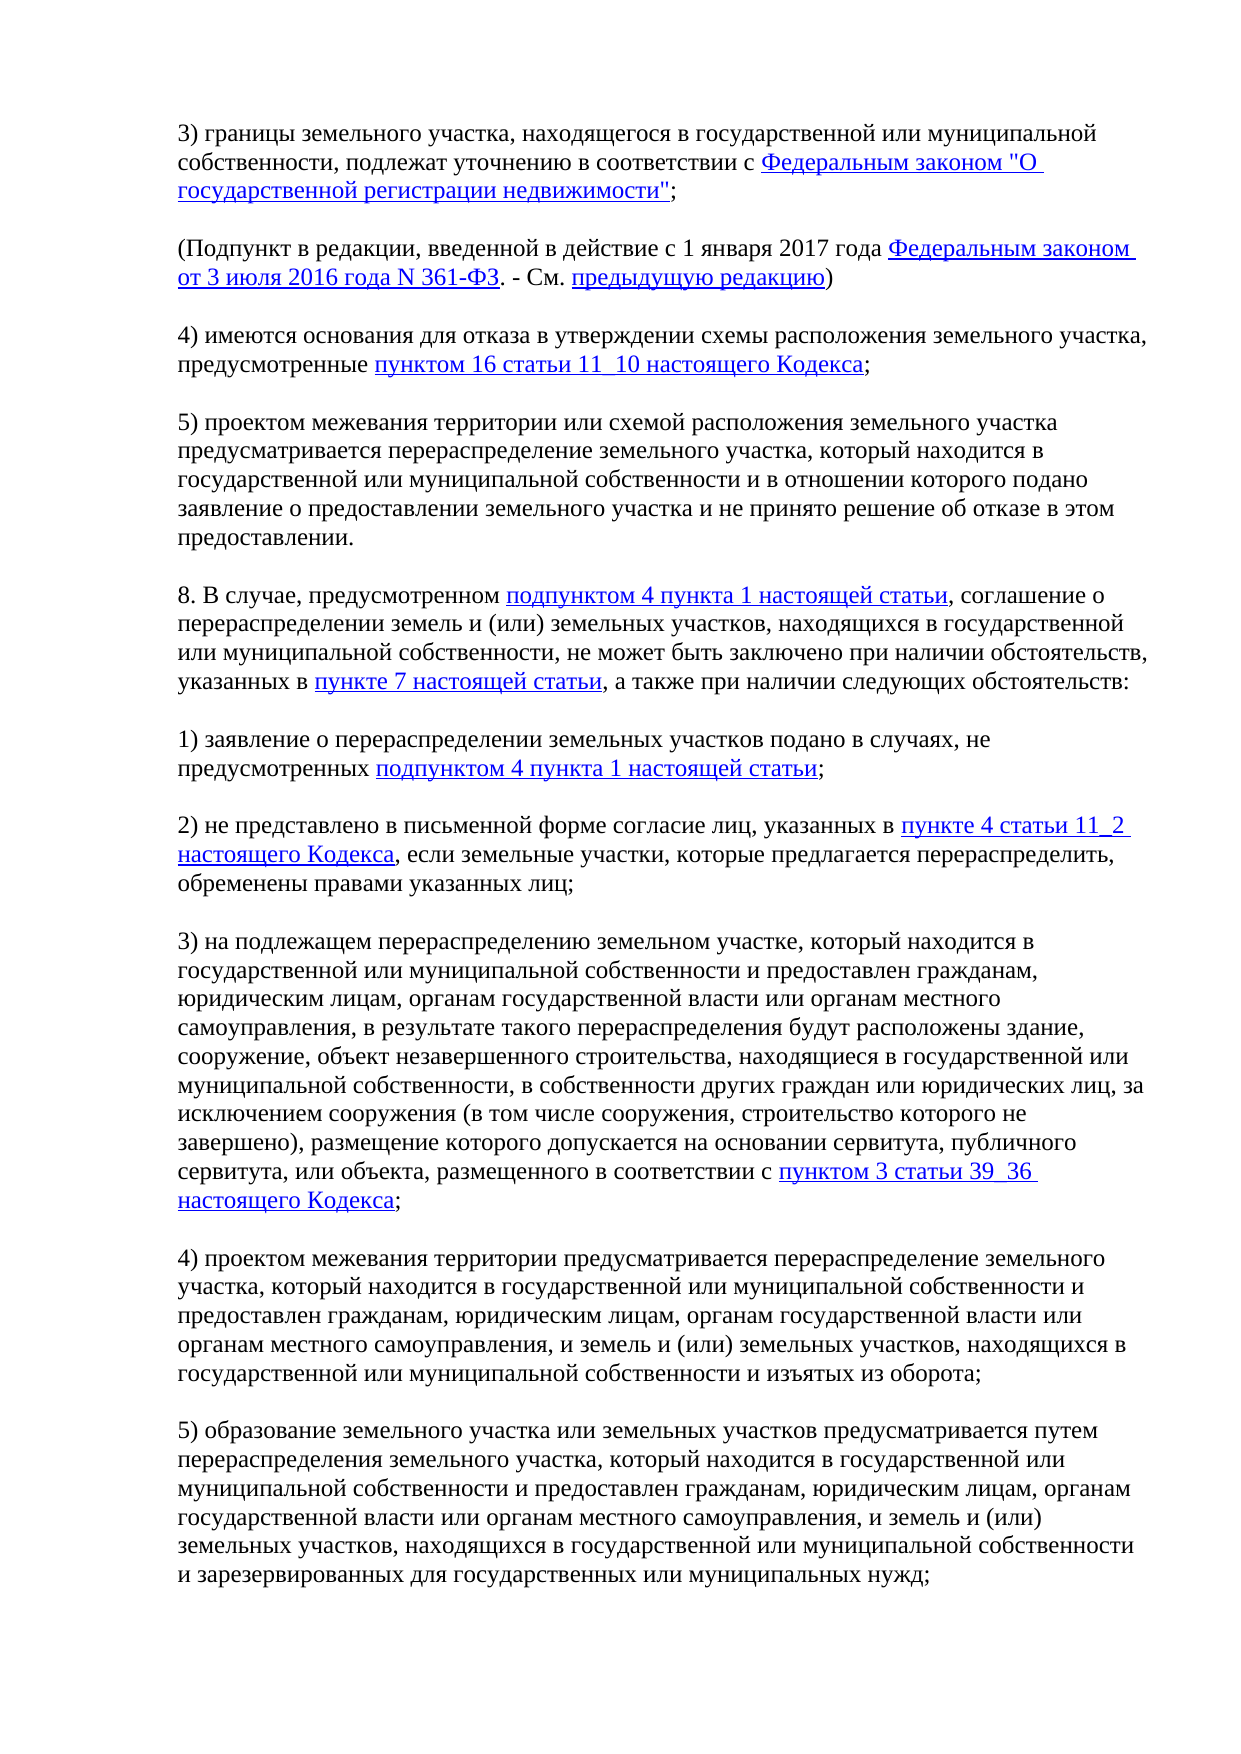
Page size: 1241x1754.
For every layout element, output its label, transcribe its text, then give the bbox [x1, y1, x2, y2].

text 4) имеются основания для отказа в утверждении схемы расположения земельного участка, предусмотренные пунктом 16 статьи 11_10 настоящего Кодекса; [177, 320, 1152, 378]
text 5) проектом межевания территории или схемой расположения земельного участка предусматривается перераспределение земельного участка, который находится в государственной или муниципальной собственности и в отношении которого подано заявление о предоставлении земельного участка и не принято решение об отказе в этом предоставлении. [177, 407, 1152, 551]
text 2) не представлено в письменной форме согласие лиц, указанных в пункте 4 статьи 11_2 настоящего Кодекса, если земельные участки, которые предлагается перераспределить, обременены правами указанных лиц; [177, 811, 1152, 897]
text 8. В случае, предусмотренном подпунктом 4 пункта 1 настоящей статьи, соглашение о перераспределении земель и (или) земельных участков, находящихся в государственной или муниципальной собственности, не может быть заключено при наличии обстоятельств, указанных в пункте 7 настоящей статьи, а также при наличии следующих обстоятельств: [177, 580, 1152, 695]
text (Подпункт в редакции, введенной в действие с 1 января 2017 года Федеральным законом от 3 июля 2016 года N 361-ФЗ. - См. предыдущую редакцию) [177, 233, 1152, 291]
text 4) проектом межевания территории предусматривается перераспределение земельного участка, который находится в государственной или муниципальной собственности и предоставлен гражданам, юридическим лицам, органам государственной власти или органам местного самоуправления, и земель и (или) земельных участков, находящихся в государственной или муниципальной собственности и изъятых из оборота; [177, 1243, 1152, 1386]
text 1) заявление о перераспределении земельных участков подано в случаях, не предусмотренных подпунктом 4 пункта 1 настоящей статьи; [177, 724, 1152, 781]
text 5) образование земельного участка или земельных участков предусматривается путем перераспределения земельного участка, который находится в государственной или муниципальной собственности и предоставлен гражданам, юридическим лицам, органам государственной власти или органам местного самоуправления, и земель и (или) земельных участков, находящихся в государственной или муниципальной собственности и зарезервированных для государственных или муниципальных нужд; [177, 1416, 1152, 1588]
text 3) границы земельного участка, находящегося в государственной или муниципальной собственности, подлежат уточнению в соответствии с Федеральным законом "О государственной регистрации недвижимости"; [177, 118, 1152, 204]
text 3) на подлежащем перераспределению земельном участке, который находится в государственной или муниципальной собственности и предоставлен гражданам, юридическим лицам, органам государственной власти или органам местного самоуправления, в результате такого перераспределения будут расположены здание, сооружение, объект незавершенного строительства, находящиеся в государственной или муниципальной собственности, в собственности других граждан или юридических лиц, за исключением сооружения (в том числе сооружения, строительство которого не завершено), размещение которого допускается на основании сервитута, публичного сервитута, или объекта, размещенного в соответствии с пунктом 3 статьи 39_36 настоящего Кодекса; [177, 926, 1152, 1213]
